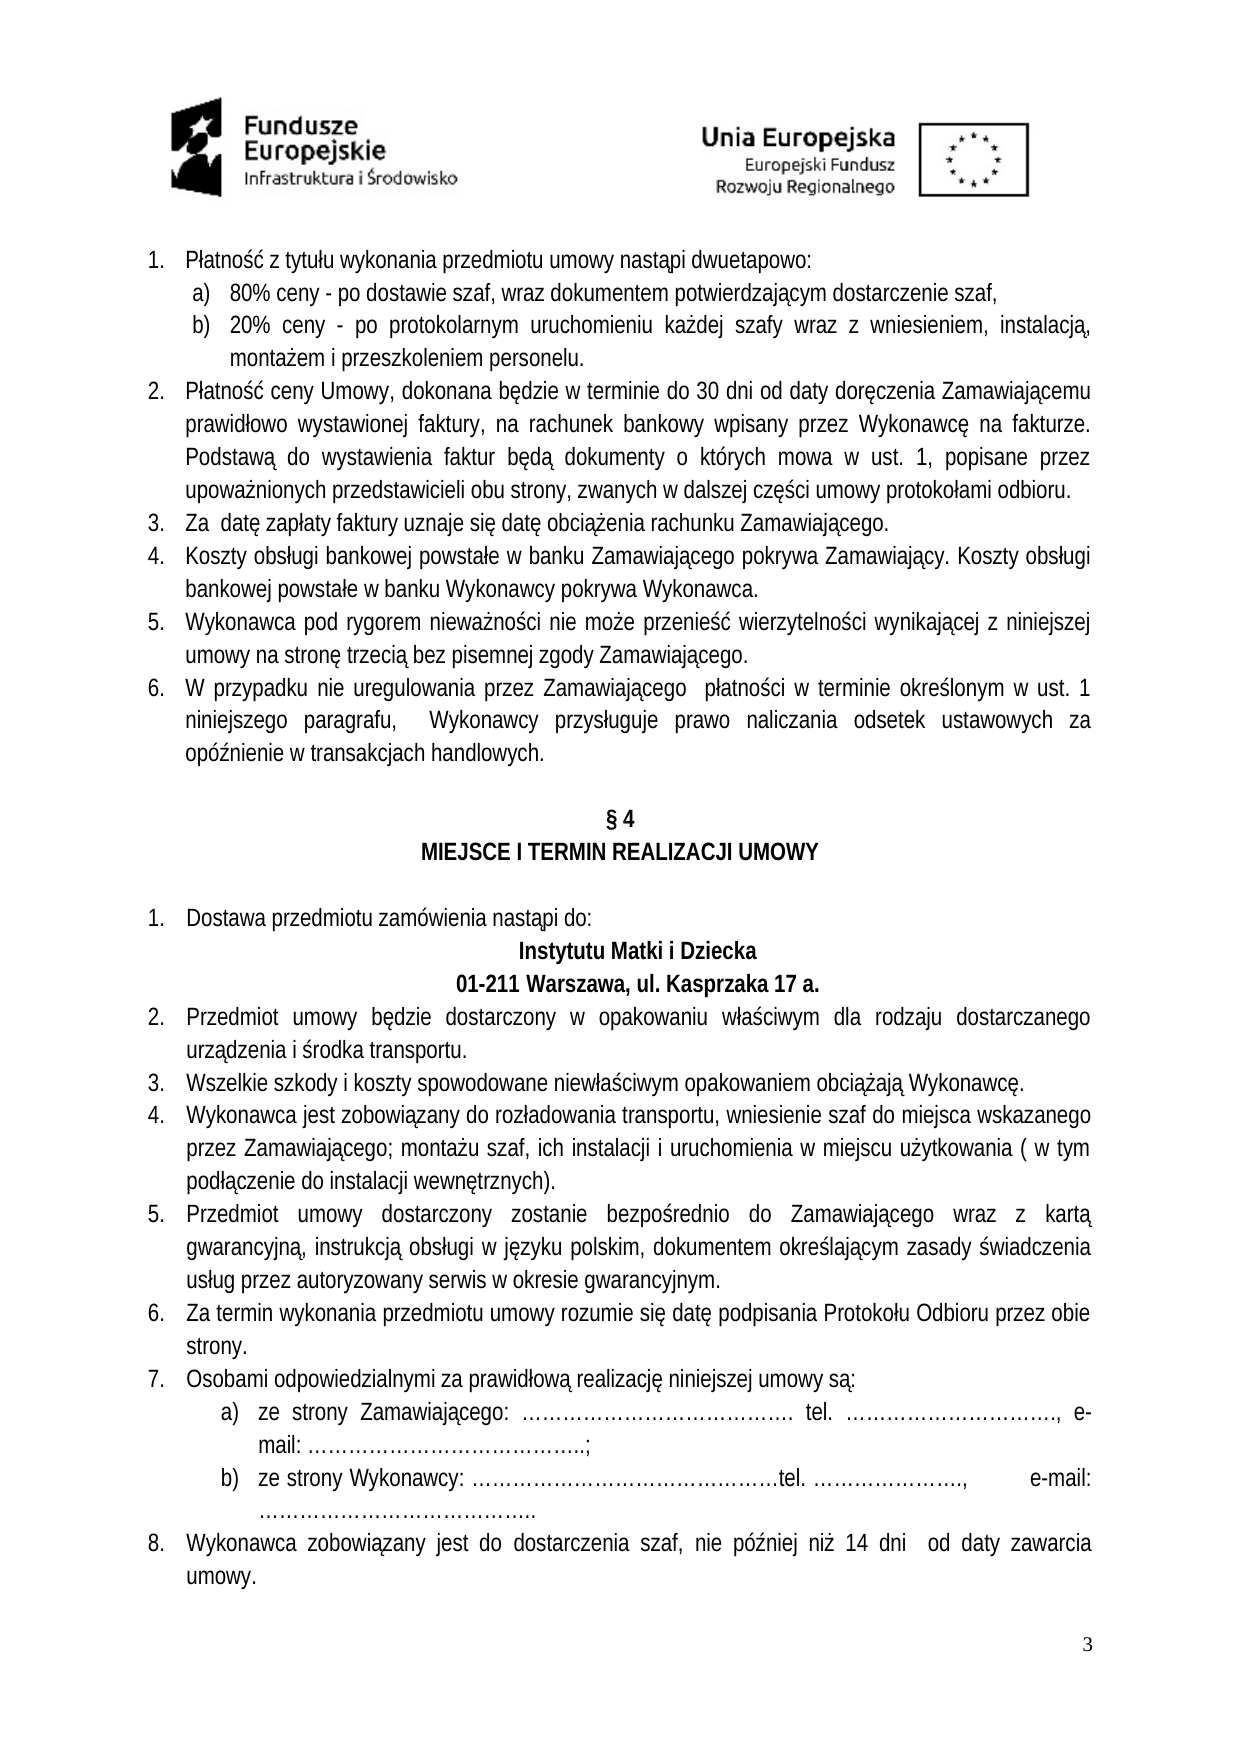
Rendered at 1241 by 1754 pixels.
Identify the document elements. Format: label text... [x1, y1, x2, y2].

list Osobami odpowiedzialnymi za prawidłową realizację niniejszej umowy są: [148, 1364, 1093, 1392]
list Przedmiot umowy będzie dostarczony w opakowaniu właściwym dla rodzaju dostarczanego urządzenia i środka transportu. [148, 1002, 1093, 1063]
list Za datę zapłaty faktury uznaje się datę obciążenia rachunku Zamawiającego. [148, 508, 1093, 537]
text MIEJSCE I TERMIN REALIZACJI UMOWY [148, 837, 1093, 866]
text § 4 [148, 804, 1093, 833]
picture [678, 98, 1053, 221]
text Instytutu Matki i Dziecka [148, 936, 1093, 964]
list Wykonawca zobowiązany jest do dostarczenia szaf, nie później niż 14 dni od daty zawarcia umowy. [148, 1528, 1093, 1590]
picture [147, 73, 481, 221]
list Koszty obsługi bankowej powstałe w banku Zamawiającego pokrywa Zamawiający. Koszty obsługi bankowej powstałe w banku Wykonawcy pokrywa Wykonawca. [148, 541, 1093, 602]
list ze strony Wykonawcy: ………………………………………tel. …………………., e-mail: ………………………………….. [221, 1463, 1093, 1524]
list Płatność ceny Umowy, dokonana będzie w terminie do 30 dni od daty doręczenia Zamawiającemu prawidłowo wystawionej faktury, na rachunek bankowy wpisany przez Wykonawcę na fakturze. Podstawą do wystawienia faktur będą dokumenty o których mowa w ust. 1, popisane przez upoważnionych przedstawicieli obu strony, zwanych w dalszej części umowy protokołami odbioru. [148, 376, 1093, 504]
list 80% ceny - po dostawie szaf, wraz dokumentem potwierdzającym dostarczenie szaf, [192, 278, 1093, 306]
list Przedmiot umowy dostarczony zostanie bezpośrednio do Zamawiającego wraz z kartą gwarancyjną, instrukcją obsługi w języku polskim, dokumentem określającym zasady świadczenia usług przez autoryzowany serwis w okresie gwarancyjnym. [148, 1199, 1093, 1294]
list Płatność z tytułu wykonania przedmiotu umowy nastąpi dwuetapowo: [148, 245, 1093, 273]
list Za termin wykonania przedmiotu umowy rozumie się datę podpisania Protokołu Odbioru przez obie strony. [148, 1298, 1093, 1359]
list Wykonawca pod rygorem nieważności nie może przenieść wierzytelności wynikającej z niniejszej umowy na stronę trzecią bez pisemnej zgody Zamawiającego. [148, 607, 1093, 668]
list W przypadku nie uregulowania przez Zamawiającego płatności w terminie określonym w ust. 1 niniejszego paragrafu, Wykonawcy przysługuje prawo naliczania odsetek ustawowych za opóźnienie w transakcjach handlowych. [148, 673, 1093, 767]
list 20% ceny - po protokolarnym uruchomieniu każdej szafy wraz z wniesieniem, instalacją, montażem i przeszkoleniem personelu. [192, 311, 1093, 372]
list Wykonawca jest zobowiązany do rozładowania transportu, wniesienie szaf do miejsca wskazanego przez Zamawiającego; montażu szaf, ich instalacji i uruchomienia w miejscu użytkowania ( w tym podłączenie do instalacji wewnętrznych). [148, 1101, 1093, 1195]
list Warszawa, ul. Kasprzaka 17 a. [183, 969, 1093, 997]
list ze strony Zamawiającego: …………………………………. tel. …………………………., e-mail: …………………………………..; [221, 1397, 1093, 1458]
list Wszelkie szkody i koszty spowodowane niewłaściwym opakowaniem obciążają Wykonawcę. [148, 1068, 1093, 1096]
list Dostawa przedmiotu zamówienia nastąpi do: [148, 903, 1093, 932]
